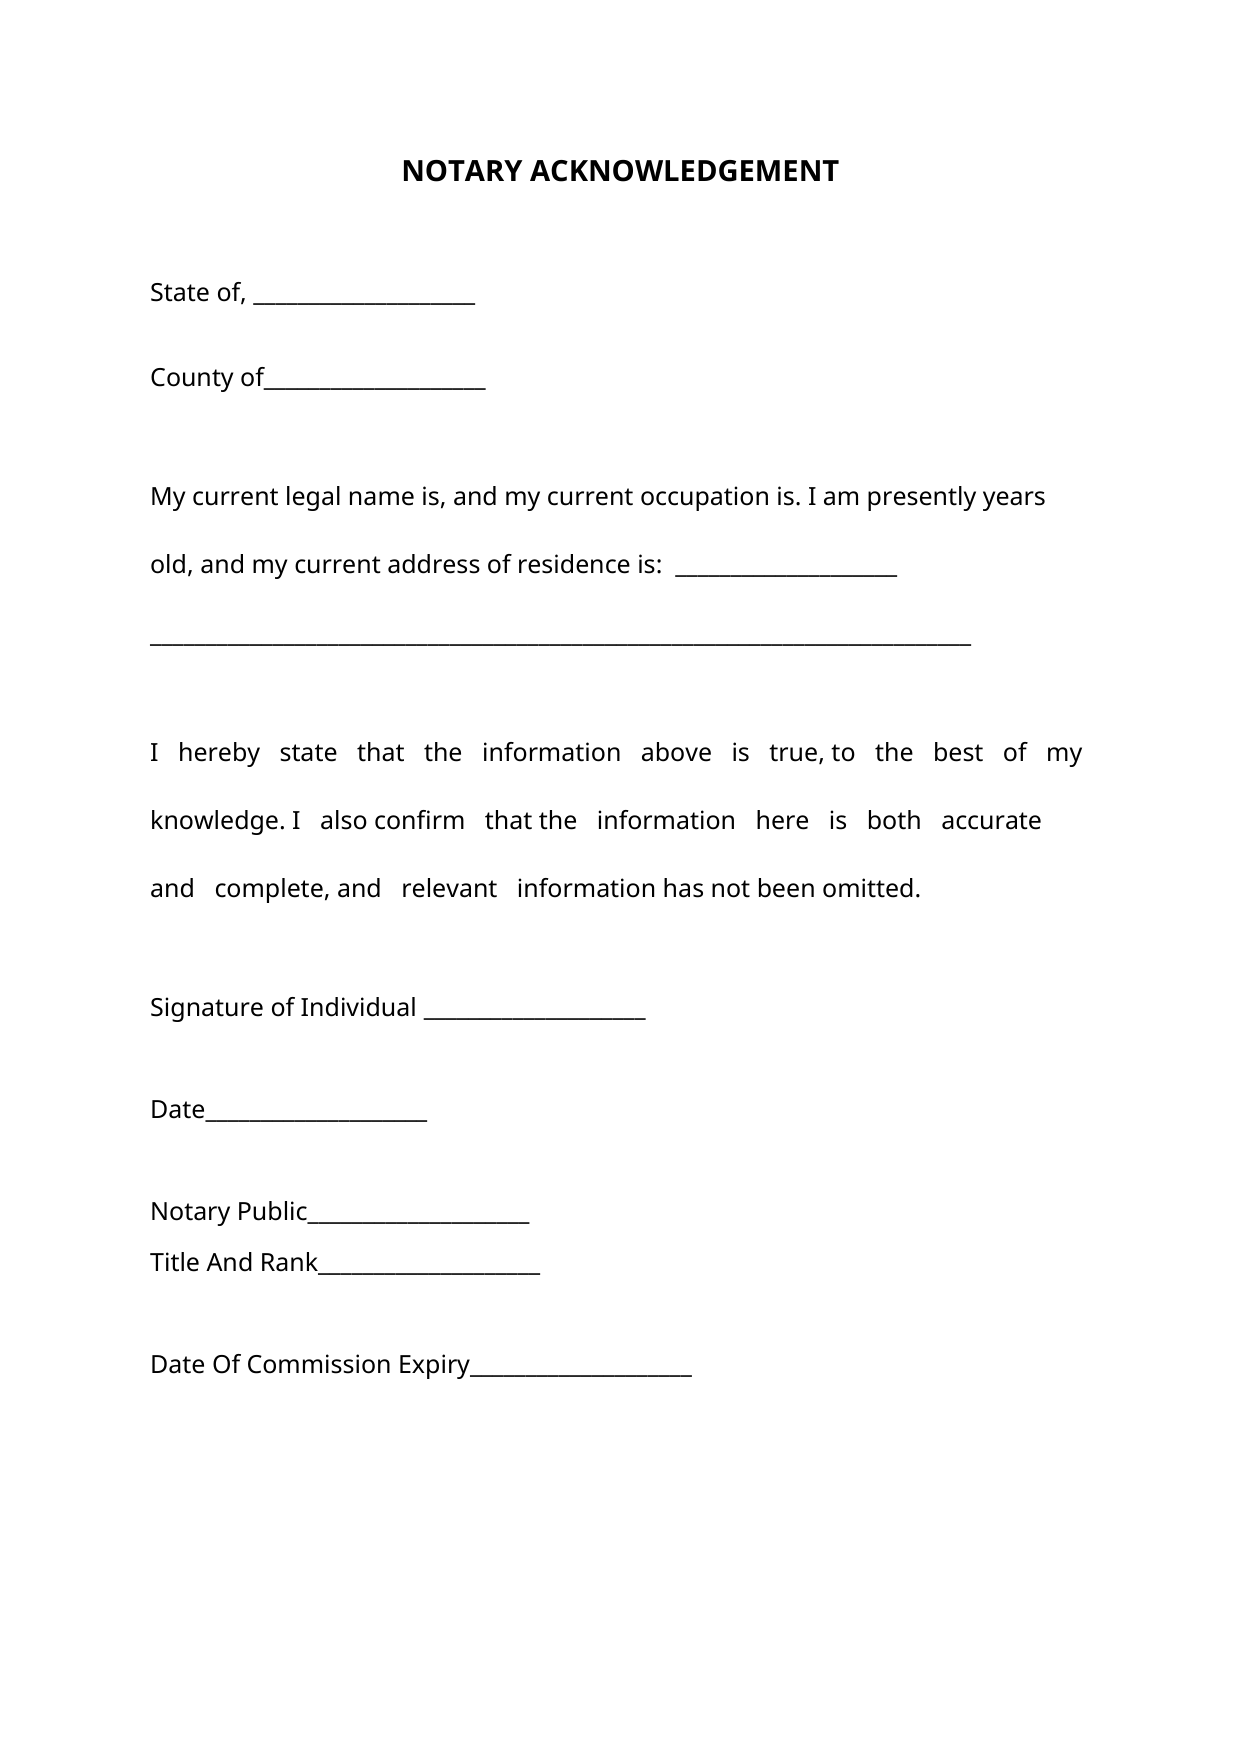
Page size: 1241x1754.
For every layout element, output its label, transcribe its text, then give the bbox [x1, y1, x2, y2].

text Title And Rank____________________ [150, 1245, 1090, 1279]
text Signature of Individual ____________________ [150, 990, 1090, 1024]
text __________________________________________________________________________ [150, 615, 1090, 649]
text Notary Public____________________ [150, 1194, 1090, 1228]
text I hereby state that the information above is true, to the best of my knowledge. I also confirm that the information here is both accurate and complete, and relevant information has not been omitted. [150, 734, 1090, 905]
text Date Of Commission Expiry____________________ [150, 1347, 1090, 1381]
text Date____________________ [150, 1092, 1090, 1126]
text County of____________________ [150, 360, 1090, 394]
text My current legal name is, and my current occupation is. I am presently years old, and my current address of residence is: ____________________ [150, 479, 1090, 581]
text NOTARY ACKNOWLEDGEMENT [150, 150, 1090, 190]
text State of, ____________________ [150, 275, 1090, 309]
